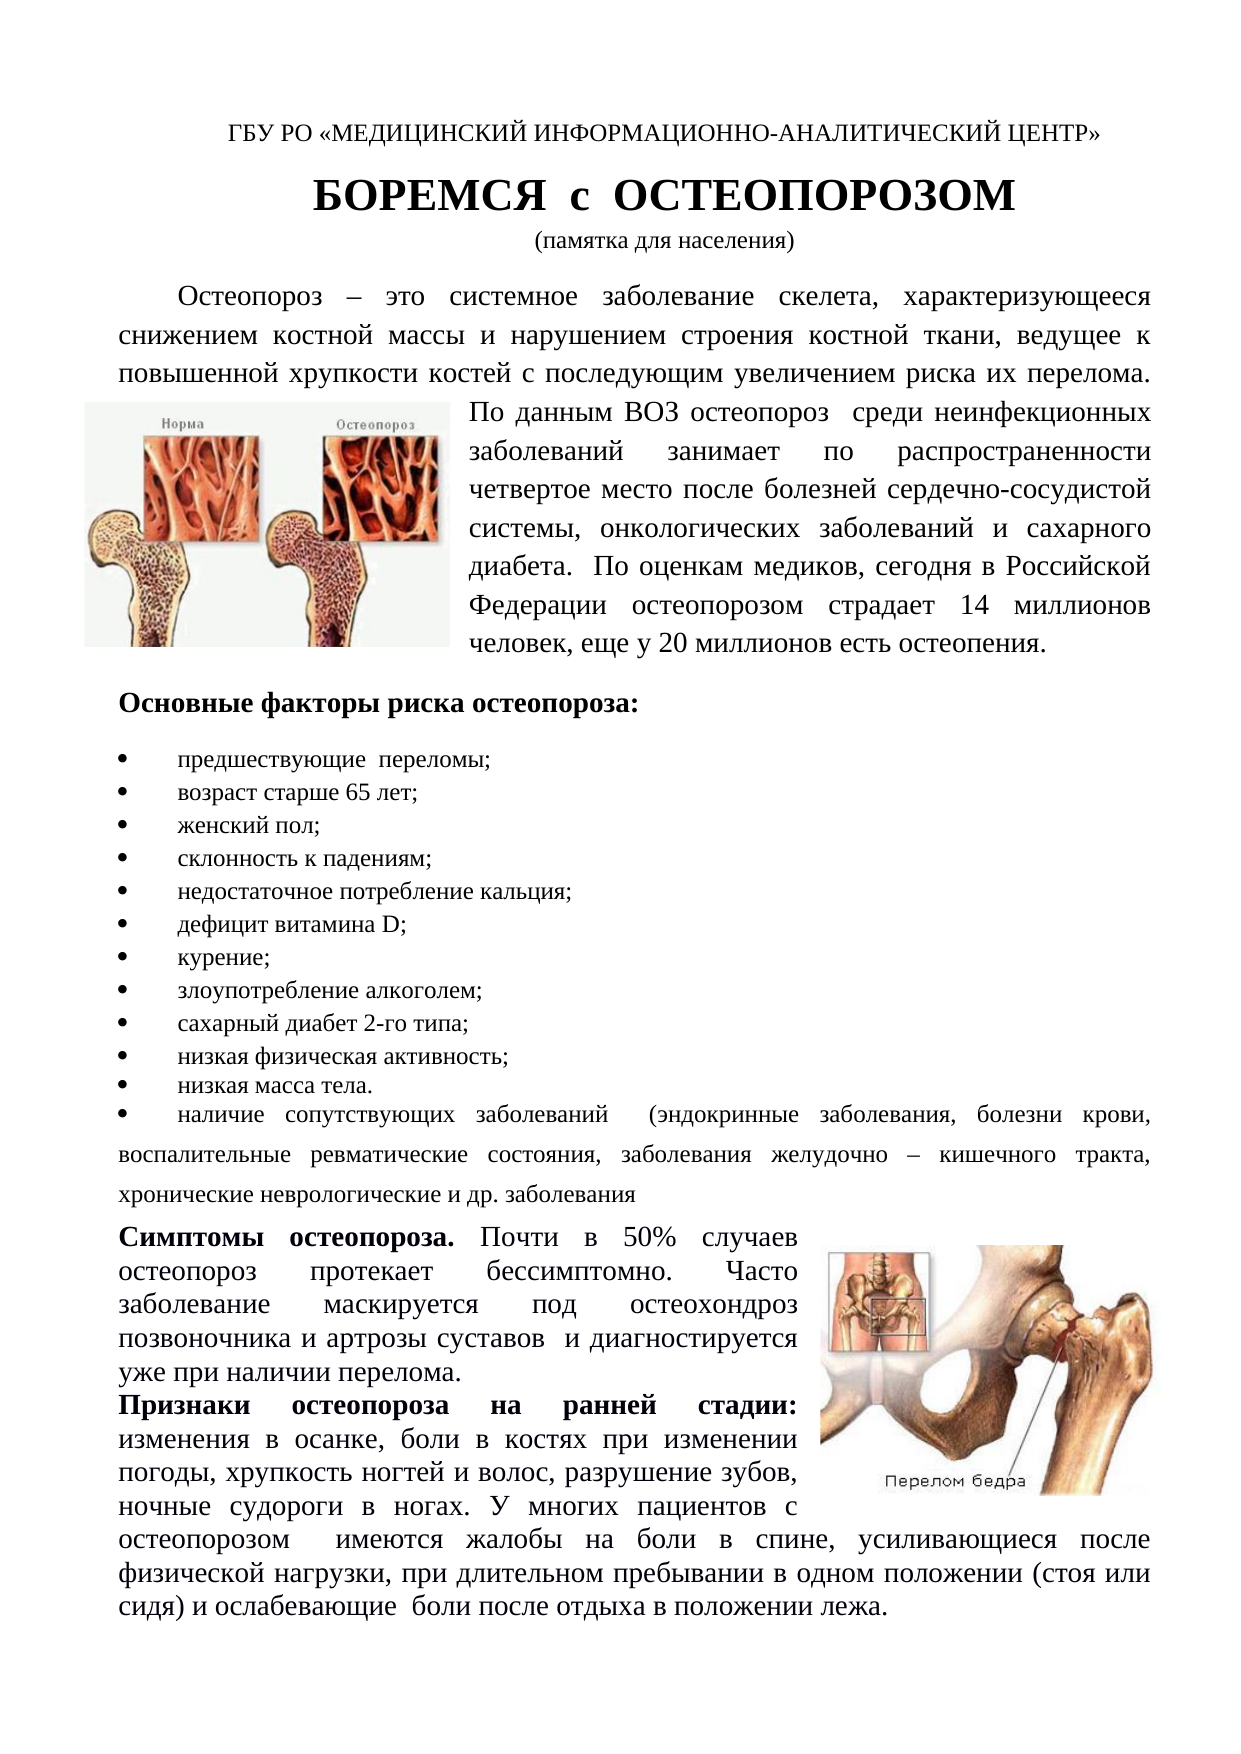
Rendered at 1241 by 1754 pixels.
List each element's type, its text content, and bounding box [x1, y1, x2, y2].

subtitle Признаки остеопороза на ранней стадии: изменения в осанке, боли в костях при изменении погоды, хрупкость ногтей и волос, разрушение зубов, ночные судороги в ногах. У многих пациентов с остеопорозом имеются жалобы на боли в спине, усиливающиеся после физической нагрузки, при длительном пребывании в одном положении (стоя или сидя) и ослабевающие боли после отдыха в положении лежа. [118, 1387, 1152, 1622]
list дефицит витамина D; [118, 909, 1152, 938]
picture [820, 1245, 1161, 1496]
list сахарный диабет 2-го типа; [118, 1008, 1152, 1037]
text ГБУ РО «МЕДИЦИНСКИЙ ИНФОРМАЦИОННО-АНАЛИТИЧЕСКИЙ ЦЕНТР» [177, 118, 1152, 147]
list низкая физическая активность; [118, 1041, 1152, 1070]
list злоупотребление алкоголем; [118, 975, 1152, 1004]
list недостаточное потребление кальция; [118, 876, 1152, 905]
text БОРЕМСЯ с ОСТЕОПОРОЗОМ (памятка для населения) [177, 168, 1152, 253]
list наличие сопутствующих заболеваний (эндокринные заболевания, болезни крови, воспалительные ревматические состояния, заболевания желудочно – кишечного тракта, хронические неврологические и др. заболевания [118, 1099, 1152, 1208]
list склонность к падениям; [118, 843, 1152, 872]
text Симптомы остеопороза. Почти в 50% случаев остеопороз протекает бессимптомно. Часто заболевание маскируется под остеохондроз позвоночника и артрозы суставов и диагностируется уже при наличии перелома. [118, 1219, 1152, 1387]
list женский пол; [118, 810, 1152, 839]
text Основные факторы риска остеопороза: [118, 685, 1152, 718]
list курение; [118, 942, 1152, 971]
list низкая масса тела. [118, 1070, 1152, 1099]
text Остеопороз – это системное заболевание скелета, характеризующееся снижением костной массы и нарушением строения костной ткани, ведущее к повышенной хрупкости костей с последующим увеличением риска их перелома. По данным ВОЗ остеопороз среди неинфекционных заболеваний занимает по распространенности четвертое место после болезней сердечно-сосудистой системы, онкологических заболеваний и сахарного диабета. По оценкам медиков, сегодня в Российской Федерации остеопорозом страдает 14 миллионов человек, еще у 20 миллионов есть остеопения. [118, 278, 1152, 659]
list возраст старше 65 лет; [118, 777, 1152, 806]
picture [84, 402, 451, 647]
list предшествующие переломы; [118, 744, 1152, 773]
